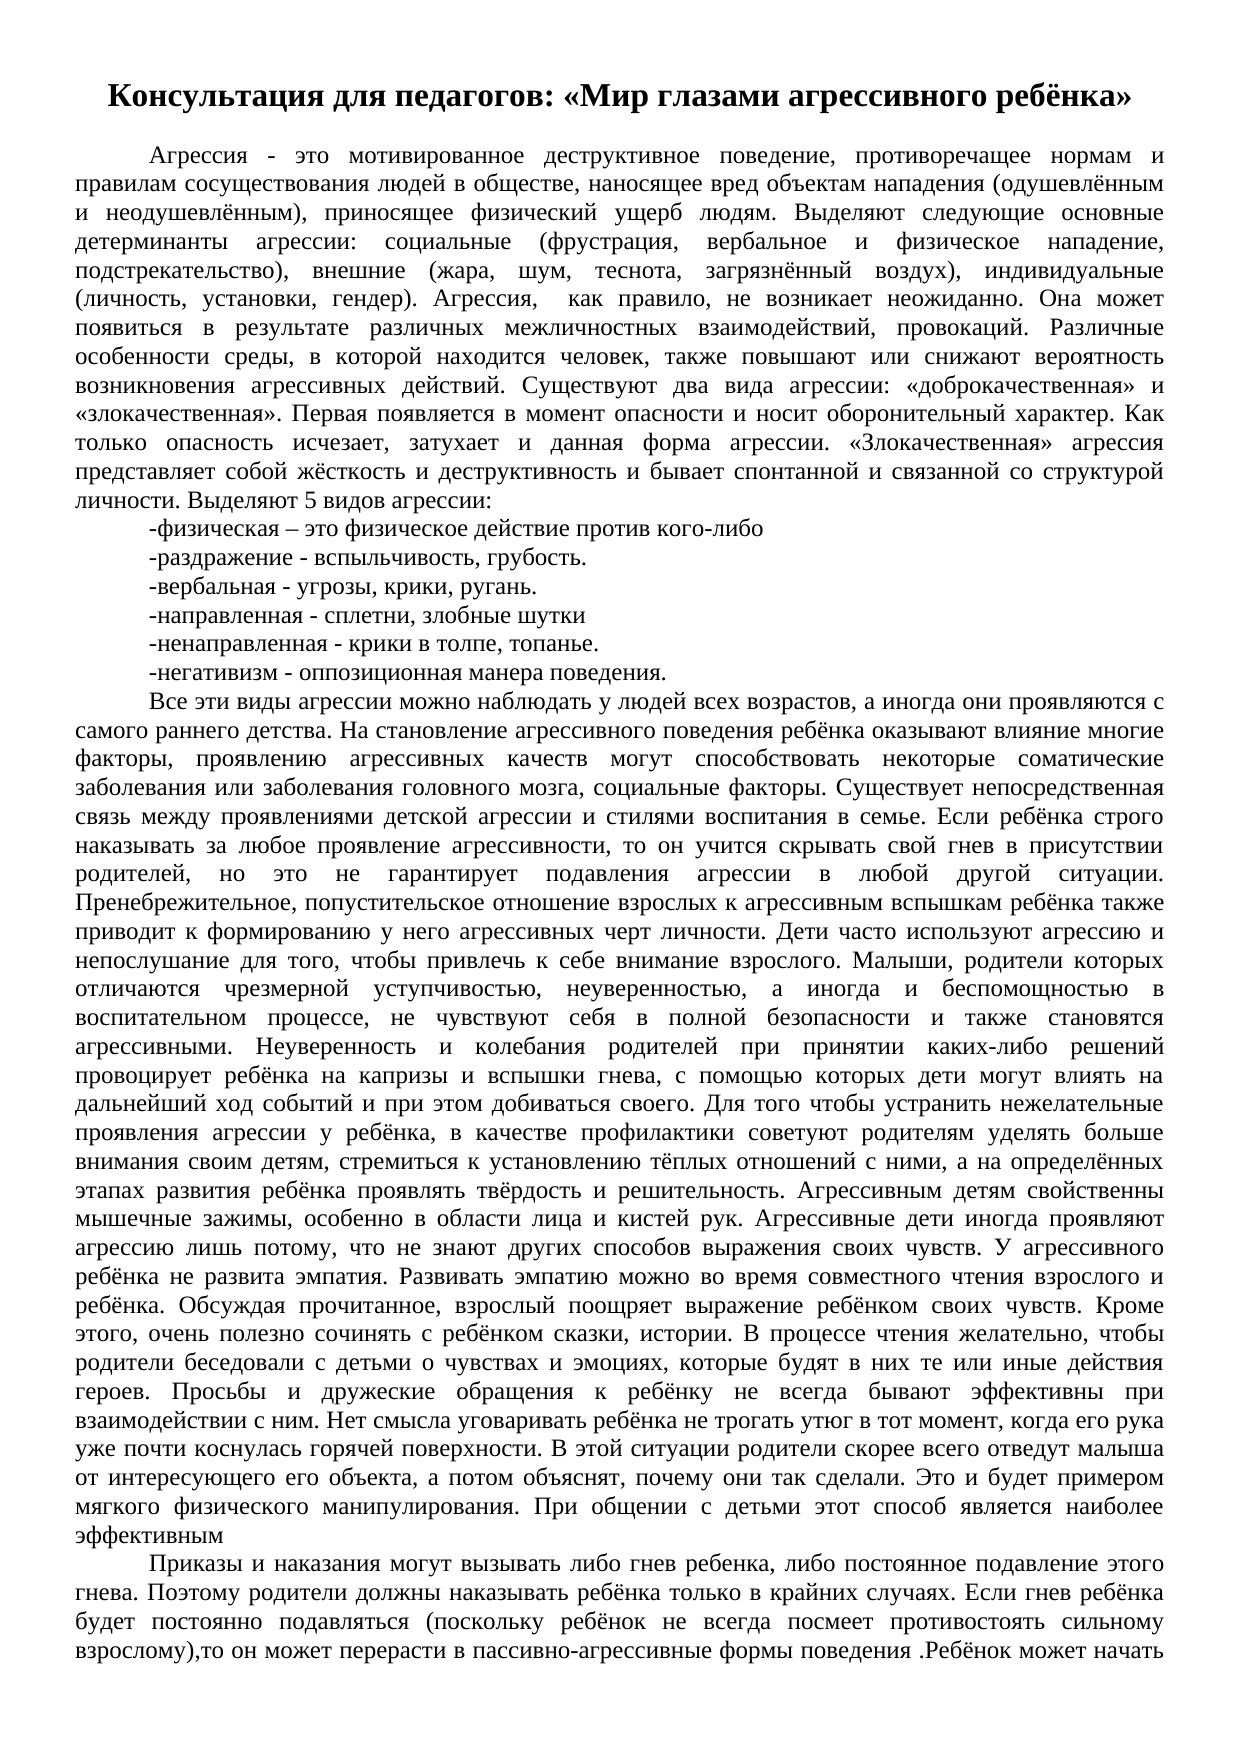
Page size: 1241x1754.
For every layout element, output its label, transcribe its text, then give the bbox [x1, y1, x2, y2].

text Консультация для педагогов: «Мир глазами агрессивного ребёнка» [75, 75, 1165, 113]
text -физическая – это физическое действие против кого-либо [149, 513, 1165, 542]
text -вербальная - угрозы, крики, ругань. [149, 571, 1165, 600]
text -негативизм - оппозиционная манера поведения. [149, 657, 1165, 686]
text -раздражение - вспыльчивость, грубость. [149, 542, 1165, 571]
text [75, 1548, 1165, 1663]
text -ненаправленная - крики в толпе, топанье. [149, 628, 1165, 657]
text Агрессия - это мотивированное деструктивное поведение, противоречащее нормам и правилам сосуществования людей в обществе, наносящее вред объектам нападения (одушевлённым и неодушевлённым), приносящее физический ущерб людям. Выделяют следующие основные детерминанты агрессии: социальные (фрустрация, вербальное и физическое нападение, подстрекательство), внешние (жара, шум, теснота, загрязнённый воздух), индивидуальные (личность, установки, гендер). Агрессия, как правило, не возникает неожиданно. Она может появиться в результате различных межличностных взаимодействий, провокаций. Различные особенности среды, в которой находится человек, также повышают или снижают вероятность возникновения агрессивных действий. Существуют два вида агрессии: «доброкачественная» и «злокачественная». Первая появляется в момент опасности и носит оборонительный характер. Как только опасность исчезает, затухает и данная форма агрессии. «Злокачественная» агрессия представляет собой жёсткость и деструктивность и бывает спонтанной и связанной со структурой личности. Выделяют 5 видов агрессии: [75, 140, 1165, 513]
text Все эти виды агрессии можно наблюдать у людей всех возрастов, а иногда они проявляются с самого раннего детства. На становление агрессивного поведения ребёнка оказывают влияние многие факторы, проявлению агрессивных качеств могут способствовать некоторые соматические заболевания или заболевания головного мозга, социальные факторы. Существует непосредственная связь между проявлениями детской агрессии и стилями воспитания в семье. Если ребёнка строго наказывать за любое проявление агрессивности, то он учится скрывать свой гнев в присутствии родителей, но это не гарантирует подавления агрессии в любой другой ситуации. Пренебрежительное, попустительское отношение взрослых к агрессивным вспышкам ребёнка также приводит к формированию у него агрессивных черт личности. Дети часто используют агрессию и непослушание для того, чтобы привлечь к себе внимание взрослого. Малыши, родители которых отличаются чрезмерной уступчивостью, неуверенностью, а иногда и беспомощностью в воспитательном процессе, не чувствуют себя в полной безопасности и также становятся агрессивными. Неуверенность и колебания родителей при принятии каких-либо решений провоцирует ребёнка на капризы и вспышки гнева, с помощью которых дети могут влиять на дальнейший ход событий и при этом добиваться своего. Для того чтобы устранить нежелательные проявления агрессии у ребёнка, в качестве профилактики советуют родителям уделять больше внимания своим детям, стремиться к установлению тёплых отношений с ними, а на определённых этапах развития ребёнка проявлять твёрдость и решительность. Агрессивным детям свойственны мышечные зажимы, особенно в области лица и кистей рук. Агрессивные дети иногда проявляют агрессию лишь потому, что не знают других способов выражения своих чувств. У агрессивного ребёнка не развита эмпатия. Развивать эмпатию можно во время совместного чтения взрослого и ребёнка. Обсуждая прочитанное, взрослый поощряет выражение ребёнком своих чувств. Кроме этого, очень полезно сочинять с ребёнком сказки, истории. В процессе чтения желательно, чтобы родители беседовали с детьми о чувствах и эмоциях, которые будят в них те или иные действия героев. Просьбы и дружеские обращения к ребёнку не всегда бывают эффективны при взаимодействии с ним. Нет смысла уговаривать ребёнка не трогать утюг в тот момент, когда его рука уже почти коснулась горячей поверхности. В этой ситуации родители скорее всего отведут малыша от интересующего его объекта, а потом объяснят, почему они так сделали. Это и будет примером мягкого физического манипулирования. При общении с детьми этот способ является наиболее эффективным [75, 686, 1165, 1548]
text -направленная - сплетни, злобные шутки [149, 600, 1165, 628]
